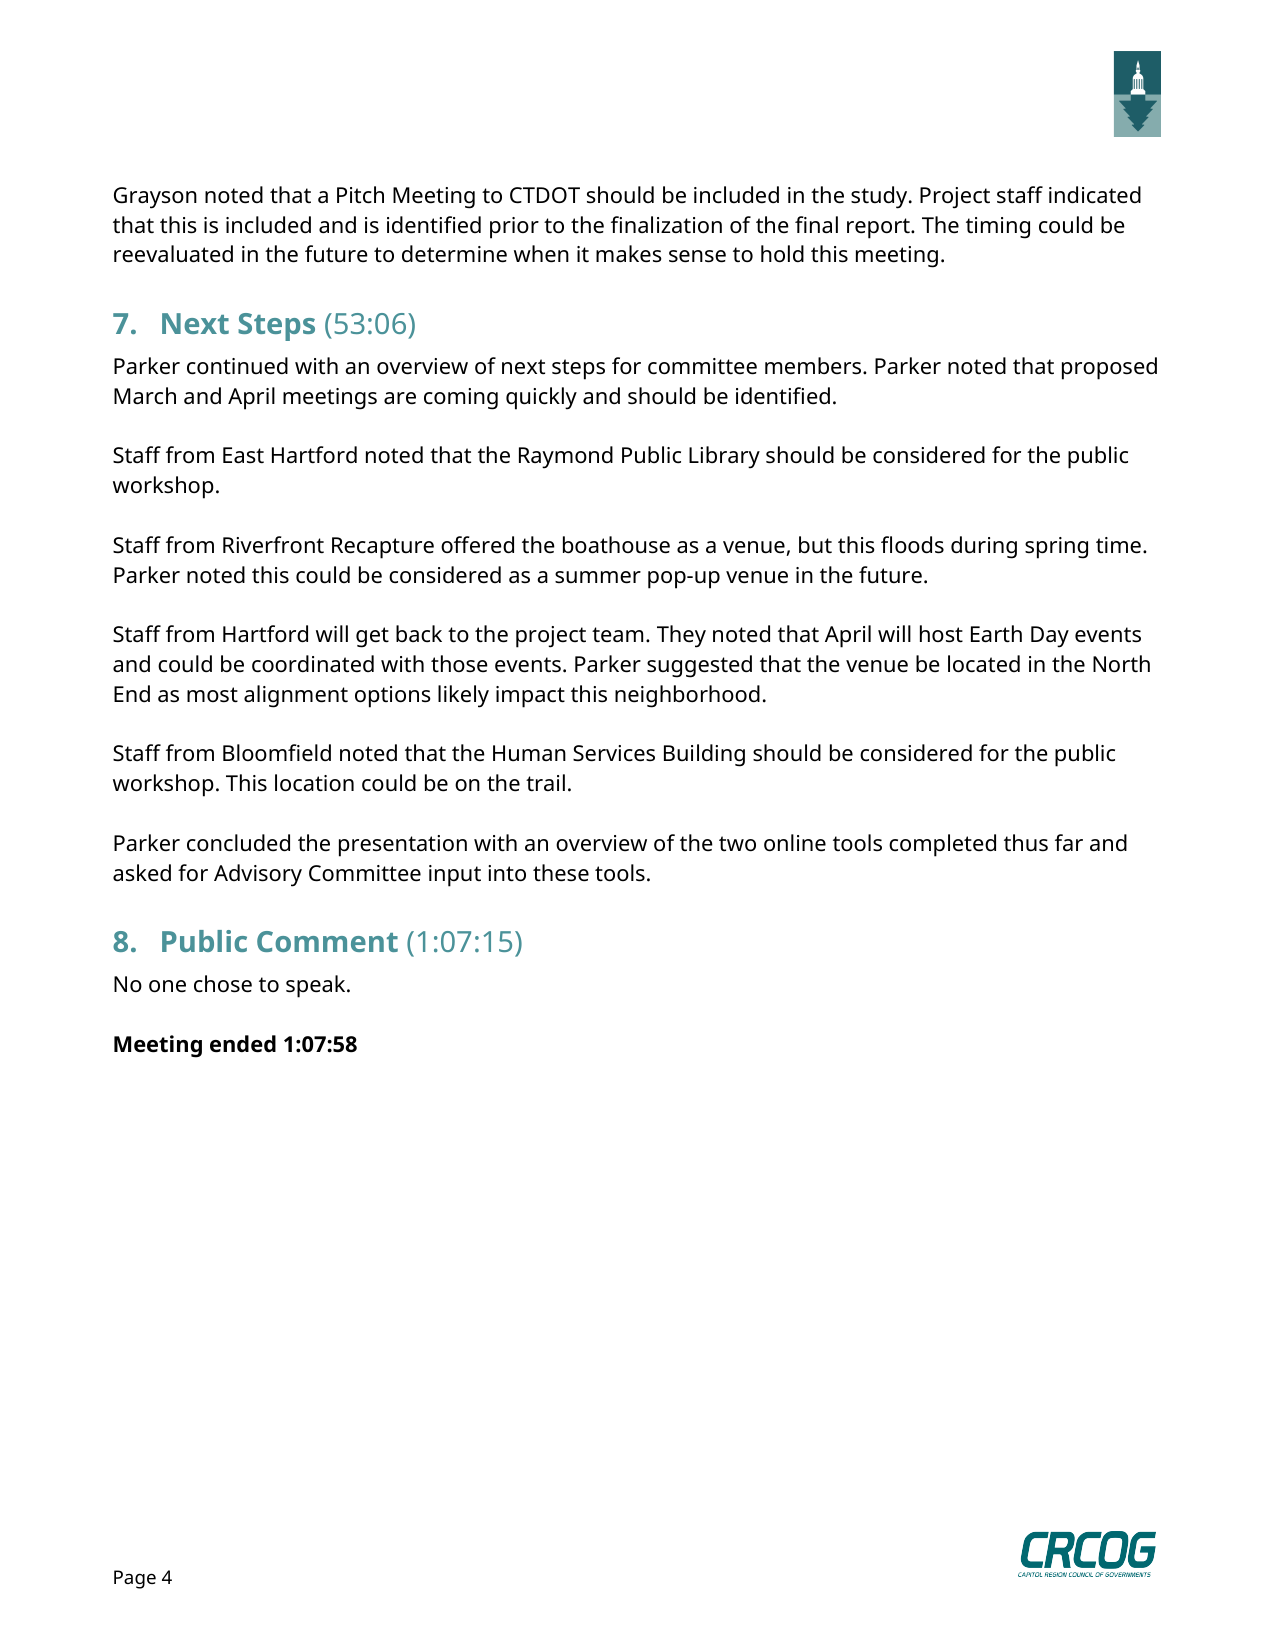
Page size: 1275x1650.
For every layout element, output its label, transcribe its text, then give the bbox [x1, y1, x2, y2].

text Staff from Bloomfield noted that the Human Services Building should be considered for the public workshop. This location could be on the trail. [112, 738, 1162, 798]
picture [1113, 51, 1161, 136]
text Grayson noted that a Pitch Meeting to CTDOT should be included in the study. Project staff indicated that this is included and is identified prior to the finalization of the final report. The timing could be reevaluated in the future to determine when it makes sense to hold this meeting. [112, 180, 1162, 269]
text Parker concluded the presentation with an overview of the two online tools completed thus far and asked for Advisory Committee input into these tools. [112, 828, 1162, 887]
text Meeting ended 1:07:58 [112, 1029, 1162, 1059]
picture [1014, 1521, 1163, 1589]
subtitle Next Steps (53:06) [112, 303, 1162, 343]
subtitle Public Comment (1:07:15) [112, 921, 1162, 961]
text Staff from Hartford will get back to the project team. They noted that April will host Earth Day events and could be coordinated with those events. Parker suggested that the venue be located in the North End as most alignment options likely impact this neighborhood. [112, 619, 1162, 709]
text Parker continued with an overview of next steps for committee members. Parker noted that proposed March and April meetings are coming quickly and should be identified. [112, 351, 1162, 411]
text Staff from Riverfront Recapture offered the boathouse as a venue, but this floods during spring time. Parker noted this could be considered as a summer pop-up venue in the future. [112, 530, 1162, 589]
text Staff from East Hartford noted that the Raymond Public Library should be considered for the public workshop. [112, 441, 1162, 500]
text No one chose to speak. [112, 969, 1162, 999]
